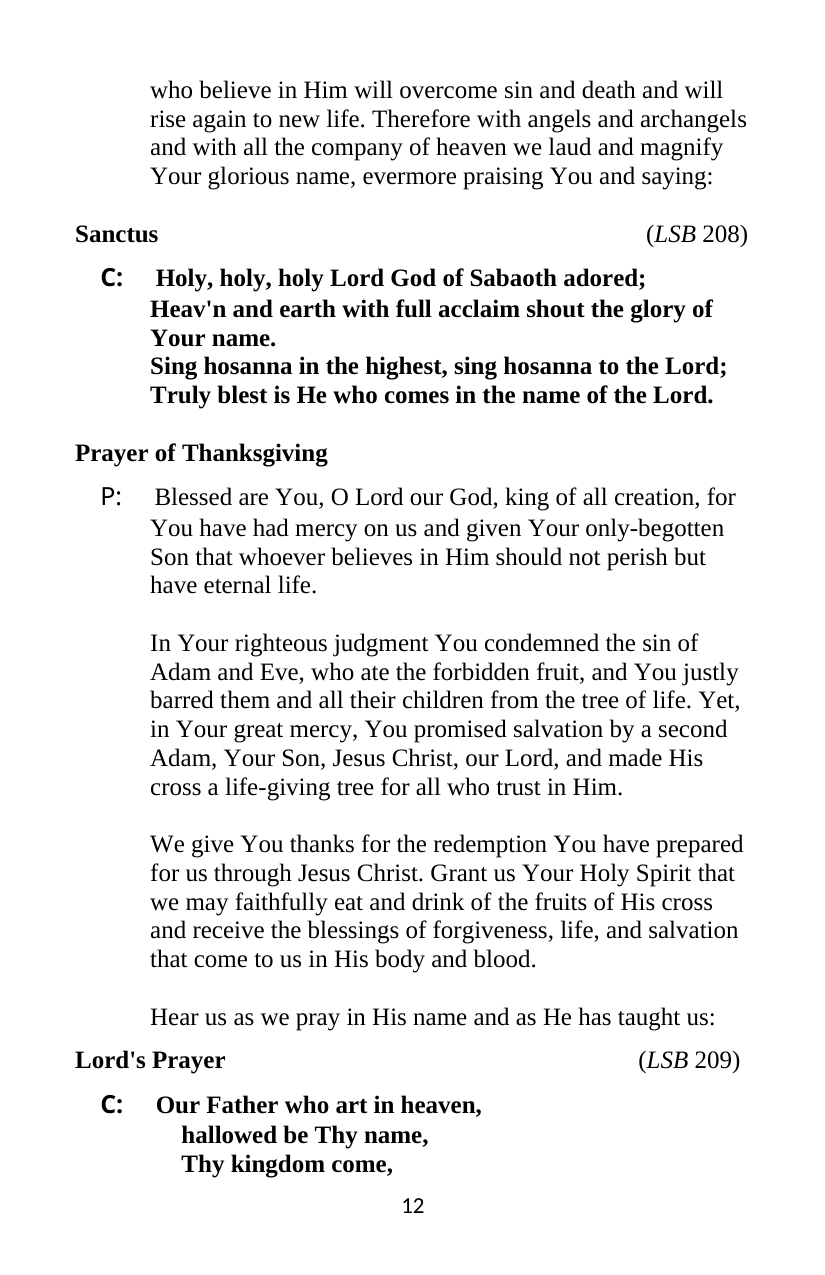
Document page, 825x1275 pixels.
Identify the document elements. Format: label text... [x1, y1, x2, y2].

text We give You thanks for the redemption You have prepared for us through Jesus Christ. Grant us Your Holy Spirit that we may faithfully eat and drink of the fruits of His cross and receive the blessings of forgiveness, life, and salvation that come to us in His body and blood. [150, 829, 750, 973]
text Sing hosanna in the highest, sing hosanna to the Lord; [150, 352, 750, 380]
text Thy kingdom come, [150, 1149, 750, 1178]
text C: Our Father who art in heaven, [100, 1086, 750, 1120]
text C: Holy, holy, holy Lord God of Sabaoth adored; [100, 260, 750, 294]
text Hear us as we pray in His name and as He has taught us: [150, 1002, 750, 1031]
text Heav'n and earth with full acclaim shout the glory of Your name. [150, 294, 750, 352]
text Lord's Prayer (LSB 209) [75, 1045, 750, 1074]
text barred them and all their children from the tree of life. Yet, in Your great mercy, You promised salvation by a second Adam, Your Son, Jesus Christ, our Lord, and made His cross a life-giving tree for all who trust in Him. [150, 686, 750, 801]
text Prayer of Thanksgiving [75, 438, 750, 467]
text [100, 75, 750, 190]
text hallowed be Thy name, [150, 1120, 750, 1149]
text Sanctus (LSB 208) [75, 219, 750, 247]
text Truly blest is He who comes in the name of the Lord. [150, 380, 750, 409]
text P: Blessed are You, O Lord our God, king of all creation, for You have had mercy on us and given Your only-begotten Son that whoever believes in Him should not perish but have eternal life. [100, 479, 750, 599]
text In Your righteous judgment You condemned the sin of Adam and Eve, who ate the forbidden fruit, and You justly [150, 628, 750, 686]
